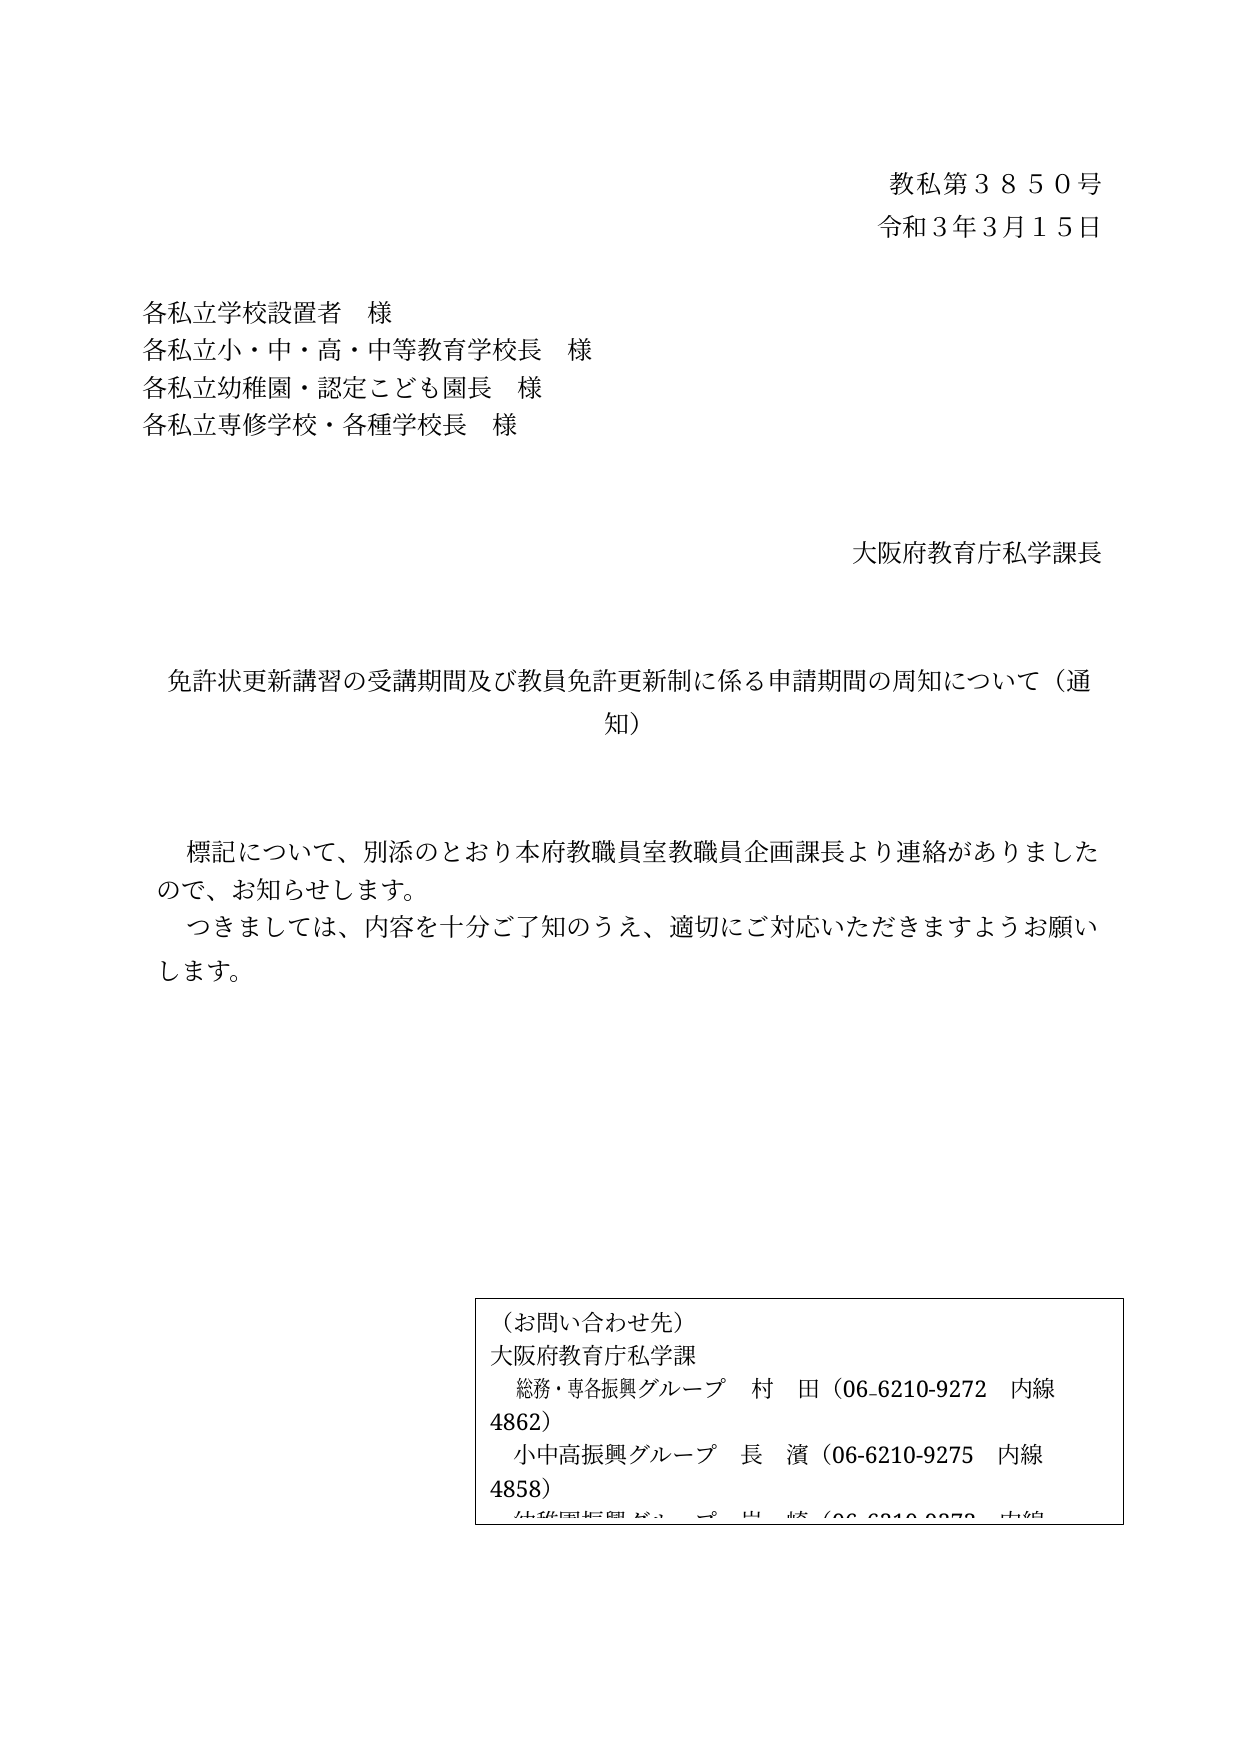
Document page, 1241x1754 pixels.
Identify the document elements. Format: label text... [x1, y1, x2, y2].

text 教私第３８５０号 [112, 164, 1102, 202]
text つきましては、内容を十分ご了知のうえ、適切にご対応いただきますようお願いします。 [157, 907, 1102, 988]
text 大阪府教育庁私学課長 [157, 533, 1102, 571]
text 標記について、別添のとおり本府教職員室教職員企画課長より連絡がありましたので、お知らせします。 [157, 832, 1102, 907]
text 各私立専修学校・各種学校長 様 [142, 405, 1102, 443]
text 令和３年３月１５日 [112, 207, 1102, 245]
text 各私立小・中・高・中等教育学校長 様 [142, 330, 1102, 368]
text 各私立学校設置者 様 [142, 293, 1102, 330]
text 各私立幼稚園・認定こども園長 様 [142, 368, 1102, 405]
text 免許状更新講習の受講期間及び教員免許更新制に係る申請期間の周知について（通知） [157, 661, 1102, 742]
